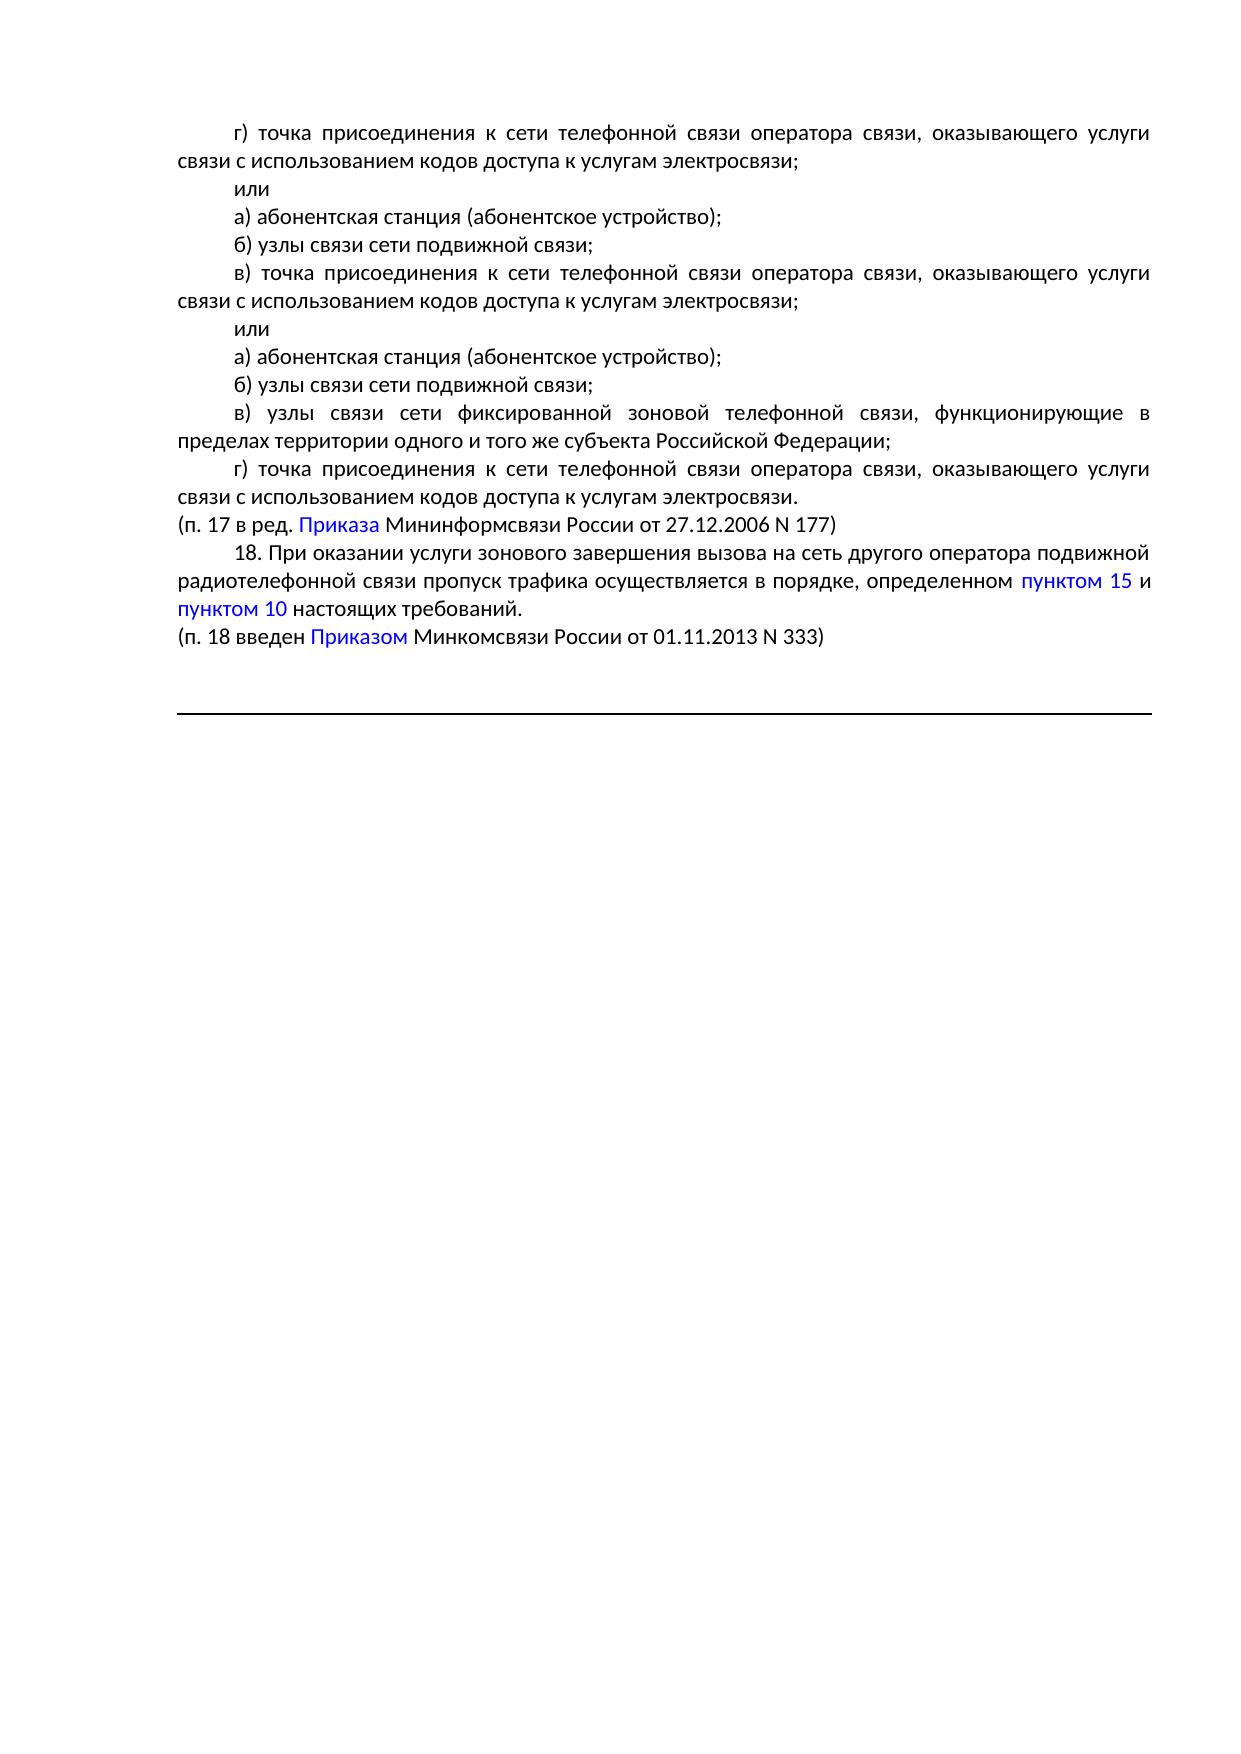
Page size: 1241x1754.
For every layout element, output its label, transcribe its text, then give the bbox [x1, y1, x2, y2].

text в) точка присоединения к сети телефонной связи оператора связи, оказывающего услуги связи с использованием кодов доступа к услугам электросвязи; [177, 258, 1152, 314]
text а) абонентская станция (абонентское устройство); [177, 202, 1152, 230]
text б) узлы связи сети подвижной связи; [177, 370, 1152, 398]
text г) точка присоединения к сети телефонной связи оператора связи, оказывающего услуги связи с использованием кодов доступа к услугам электросвязи. [177, 454, 1152, 510]
text б) узлы связи сети подвижной связи; [177, 230, 1152, 258]
text а) абонентская станция (абонентское устройство); [177, 342, 1152, 370]
text или [177, 314, 1152, 342]
text в) узлы связи сети фиксированной зоновой телефонной связи, функционирующие в пределах территории одного и того же субъекта Российской Федерации; [177, 398, 1152, 454]
text (п. 18 введен Приказом Минкомсвязи России от 01.11.2013 N 333) [177, 622, 1152, 651]
text 18. При оказании услуги зонового завершения вызова на сеть другого оператора подвижной радиотелефонной связи пропуск трафика осуществляется в порядке, определенном пунктом 15 и пунктом 10 настоящих требований. [177, 538, 1152, 622]
text г) точка присоединения к сети телефонной связи оператора связи, оказывающего услуги связи с использованием кодов доступа к услугам электросвязи; [177, 118, 1152, 174]
text (п. 17 в ред. Приказа Мининформсвязи России от 27.12.2006 N 177) [177, 510, 1152, 538]
text или [177, 174, 1152, 202]
